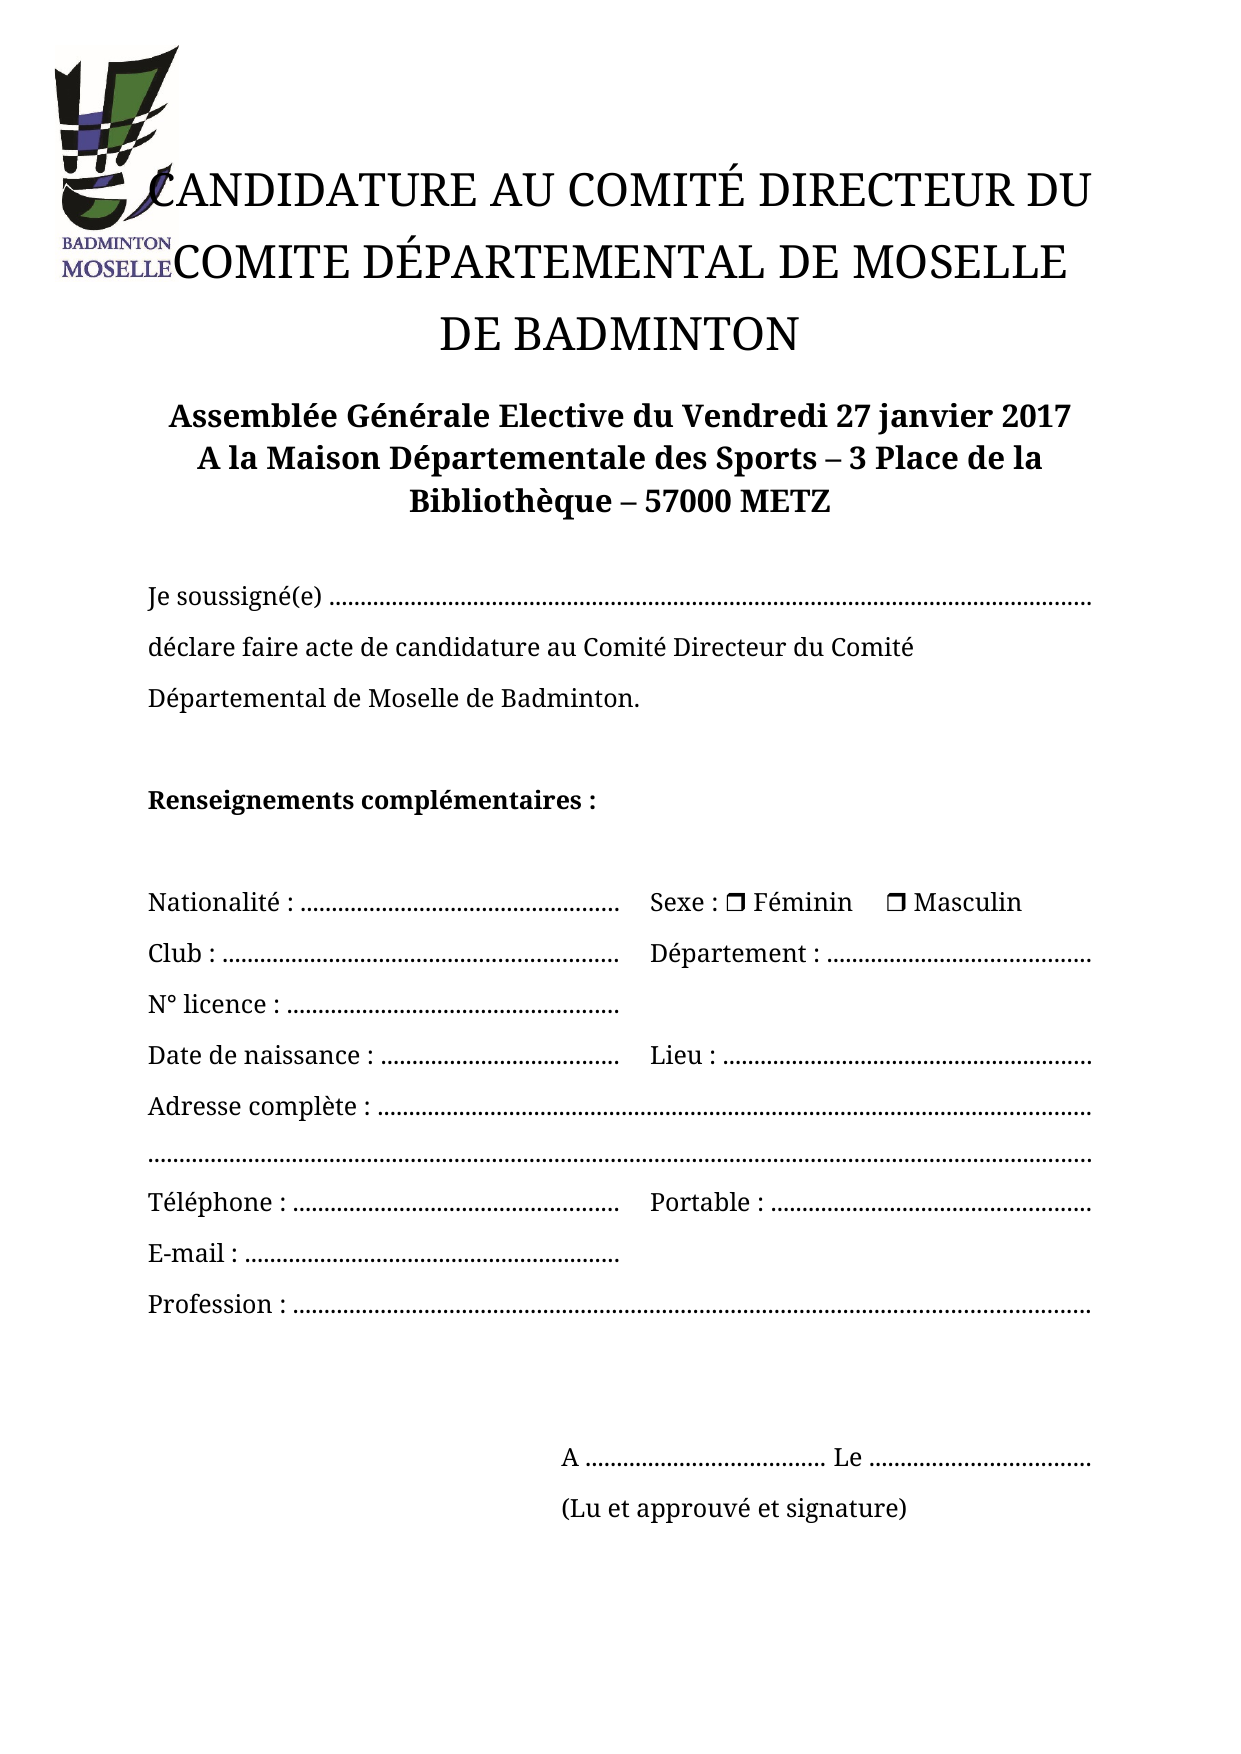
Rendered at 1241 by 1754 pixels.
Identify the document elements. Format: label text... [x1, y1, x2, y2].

text CANDIDATURE AU COMITÉ DIRECTEUR DU COMITE DÉPARTEMENTAL DE MOSELLE DE BADMINTON [148, 158, 1093, 363]
text E-mail : [148, 1236, 1093, 1270]
subtitle Assemblée Générale Elective du Vendredi 27 janvier 2017 [148, 394, 1093, 436]
text N° licence : [148, 987, 1093, 1021]
text Club : Département : [148, 936, 1093, 969]
text Date de naissance : Lieu : [148, 1038, 1093, 1072]
subtitle A la Maison Départementale des Sports – 3 Place de la Bibliothèque – 57000 METZ [148, 436, 1093, 521]
picture [54, 45, 179, 282]
text Adresse complète : [148, 1089, 1093, 1123]
text (Lu et approuvé et signature) [148, 1491, 1093, 1525]
text déclare faire acte de candidature au Comité Directeur du Comité Départemental de Moselle de Badminton. [148, 629, 1093, 714]
text A Le [148, 1440, 1093, 1474]
text Profession : [148, 1287, 1093, 1321]
text Nationalité : Sexe : Féminin Masculin [148, 884, 1093, 918]
text Renseignements complémentaires : [148, 782, 1093, 816]
text Téléphone : Portable : [148, 1185, 1093, 1219]
text Je soussigné(e) [148, 578, 1093, 612]
